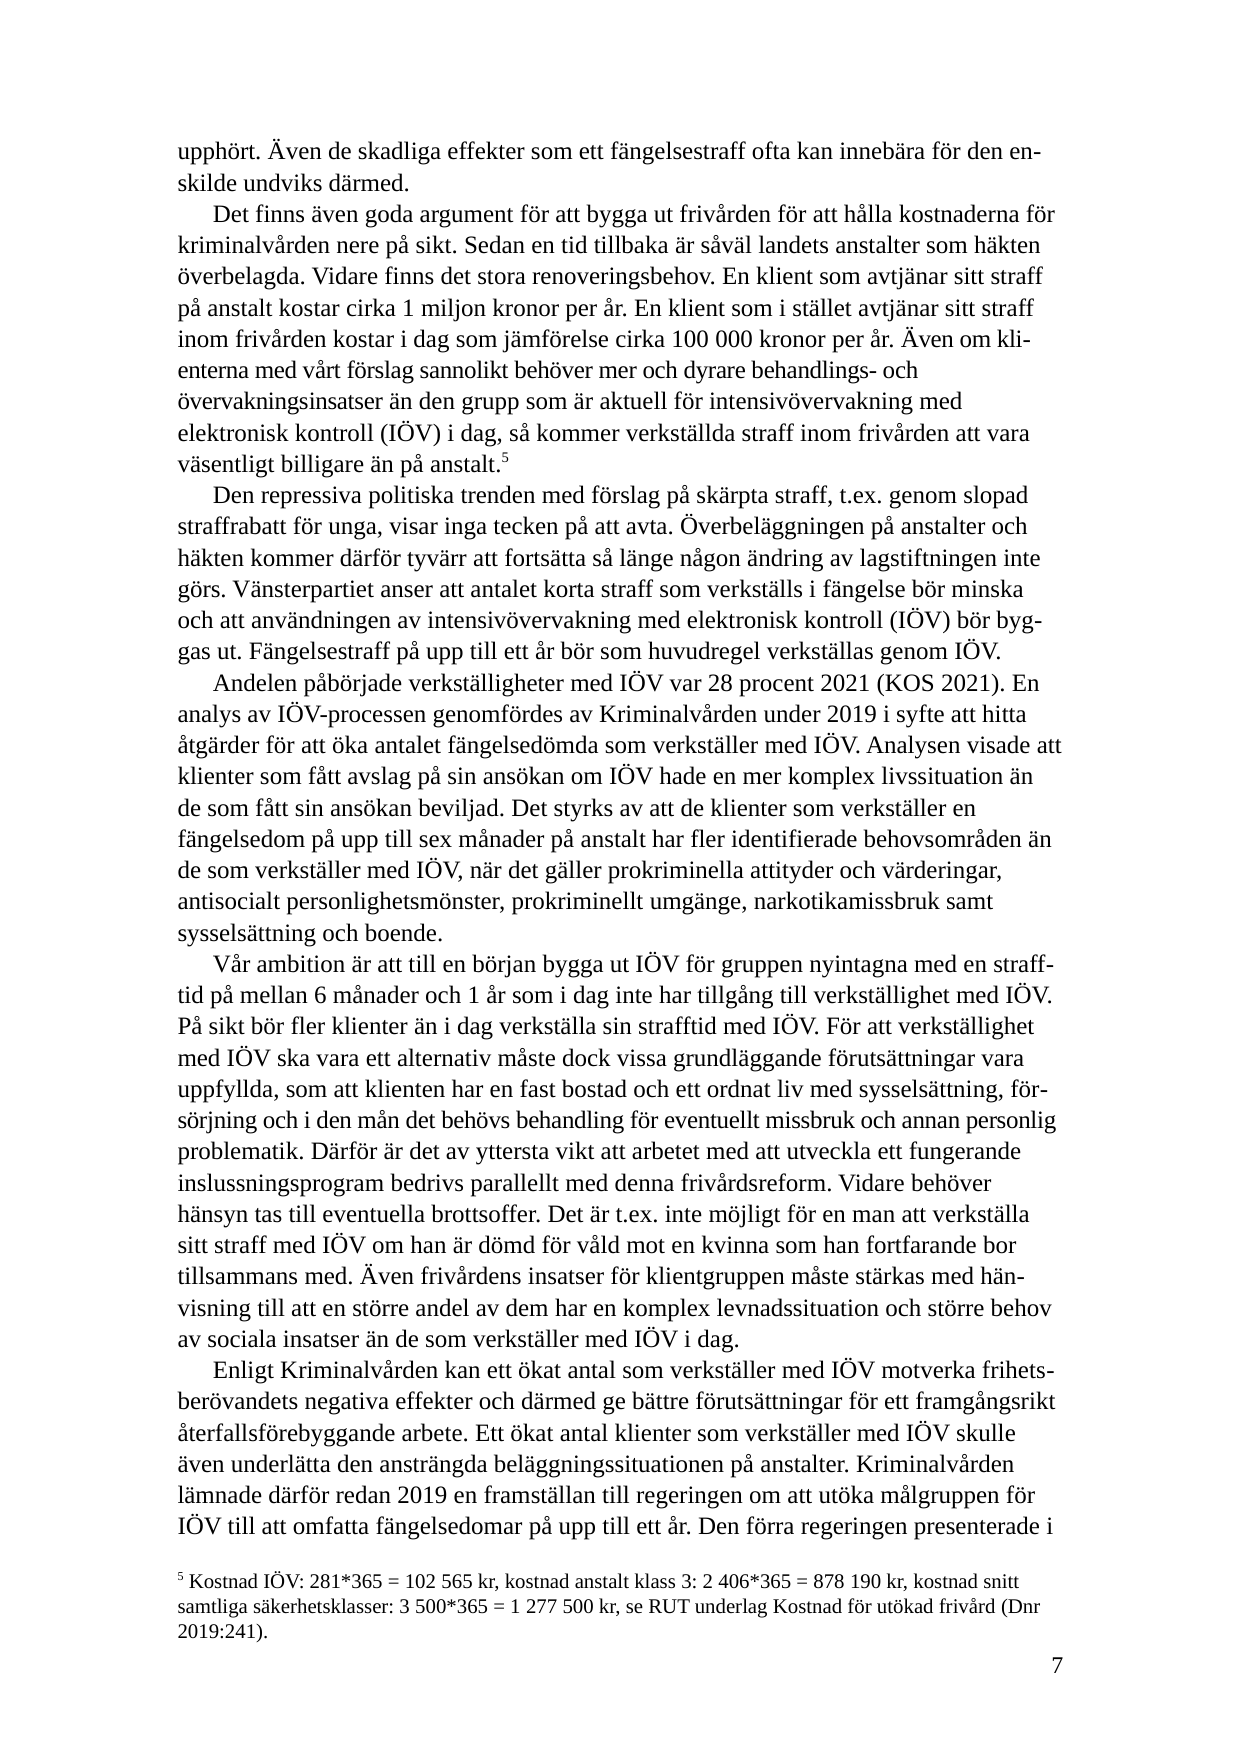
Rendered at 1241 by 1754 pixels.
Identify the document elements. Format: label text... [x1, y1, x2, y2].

text Det finns även goda argument för att bygga ut frivården för att hålla kostnaderna för kriminalvården nere på sikt. Sedan en tid tillbaka är såväl landets anstalter som häkten överbelagda. Vidare finns det stora renoveringsbehov. En klient som avtjänar sitt straff på anstalt kostar cirka 1 miljon kronor per år. En klient som i stället avtjänar sitt straff inom frivården kostar i dag som jämförelse cirka 100 000 kronor per år. Även om klienterna med vårt förslag sannolikt behöver mer och dyrare behandlings- och övervakningsinsatser än den grupp som är aktuell för intensivövervakning med elektronisk kontroll (IÖV) i dag, så kommer verkställda straff inom frivården att vara väsentligt billigare än på anstalt. [177, 196, 1063, 478]
text Vår ambition är att till en början bygga ut IÖV för gruppen nyintagna med en strafftid på mellan 6 månader och 1 år som i dag inte har tillgång till verkställighet med IÖV. På sikt bör fler klienter än i dag verkställa sin strafftid med IÖV. För att verkställighet med IÖV ska vara ett alternativ måste dock vissa grundläggande förutsättningar vara uppfyllda, som att klienten har en fast bostad och ett ordnat liv med sysselsättning, försörjning och i den mån det behövs behandling för eventuellt missbruk och annan personlig problematik. Därför är det av yttersta vikt att arbetet med att utveckla ett fungerande inslussningsprogram bedrivs parallellt med denna frivårdsreform. Vidare behöver hänsyn tas till eventuella brottsoffer. Det är t.ex. inte möjligt för en man att verkställa sitt straff med IÖV om han är dömd för våld mot en kvinna som han fortfarande bor tillsammans med. Även frivårdens insatser för klientgruppen måste stärkas med hänvisning till att en större andel av dem har en komplex levnadssituation och större behov av sociala insatser än de som verkställer med IÖV i dag. [177, 946, 1063, 1353]
text Andelen påbörjade verkställigheter med IÖV var 28 procent 2021 (KOS 2021). En analys av IÖV-processen genomfördes av Kriminalvården under 2019 i syfte att hitta åtgärder för att öka antalet fängelsedömda som verkställer med IÖV. Analysen visade att klienter som fått avslag på sin ansökan om IÖV hade en mer komplex livssituation än de som fått sin ansökan beviljad. Det styrks av att de klienter som verkställer en fängelsedom på upp till sex månader på anstalt har fler identifierade behovsområden än de som verkställer med IÖV, när det gäller prokriminella attityder och värderingar, antisocialt personlighetsmönster, prokriminellt umgänge, narkotikamissbruk samt sysselsättning och boende. [177, 665, 1063, 946]
text Den repressiva politiska trenden med förslag på skärpta straff, t.ex. genom slopad straffrabatt för unga, visar inga tecken på att avta. Överbeläggningen på anstalter och häkten kommer därför tyvärr att fortsätta så länge någon ändring av lagstiftningen inte görs. Vänsterpartiet anser att antalet korta straff som verkställs i fängelse bör minska och att användningen av intensivövervakning med elektronisk kontroll (IÖV) bör byggas ut. Fängelsestraff på upp till ett år bör som huvudregel verkställas genom IÖV. [177, 478, 1063, 665]
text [177, 1353, 1063, 1540]
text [177, 134, 1063, 196]
